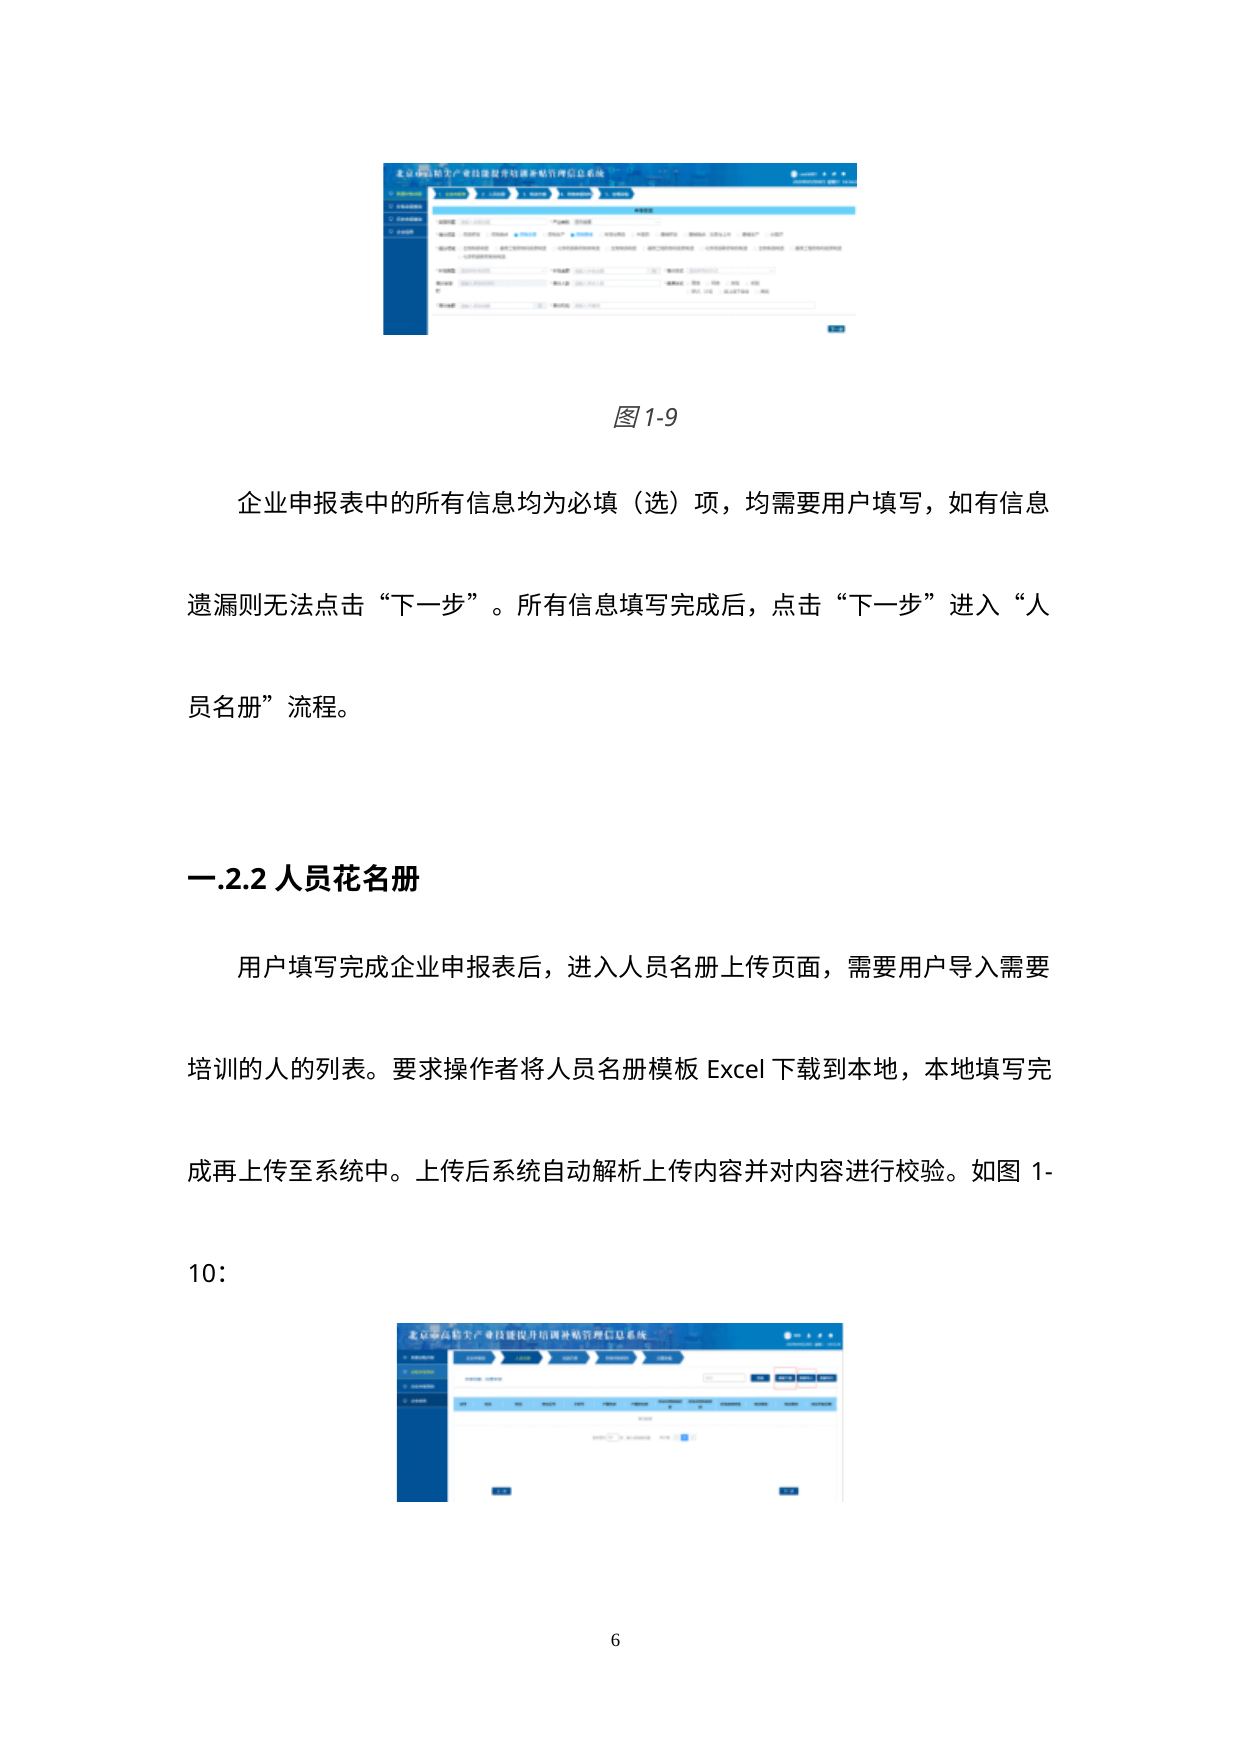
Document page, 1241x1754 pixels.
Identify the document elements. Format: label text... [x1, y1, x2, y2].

text 人员花名册 [187, 843, 1053, 911]
text 图1-9 [187, 382, 1053, 450]
text 用户填写完成企业申报表后，进入人员名册上传页面，需要用户导入需要培训的人的列表。要求操作者将人员名册模板Excel下载到本地，本地填写完成再上传至系统中。上传后系统自动解析上传内容并对内容进行校验。如图1-10： [187, 932, 1053, 1305]
picture [396, 1323, 844, 1502]
text 企业申报表中的所有信息均为必填（选）项，均需要用户填写，如有信息遗漏则无法点击“下一步”。所有信息填写完成后，点击“下一步”进入“人员名册”流程。 [187, 468, 1053, 740]
picture [383, 163, 857, 335]
